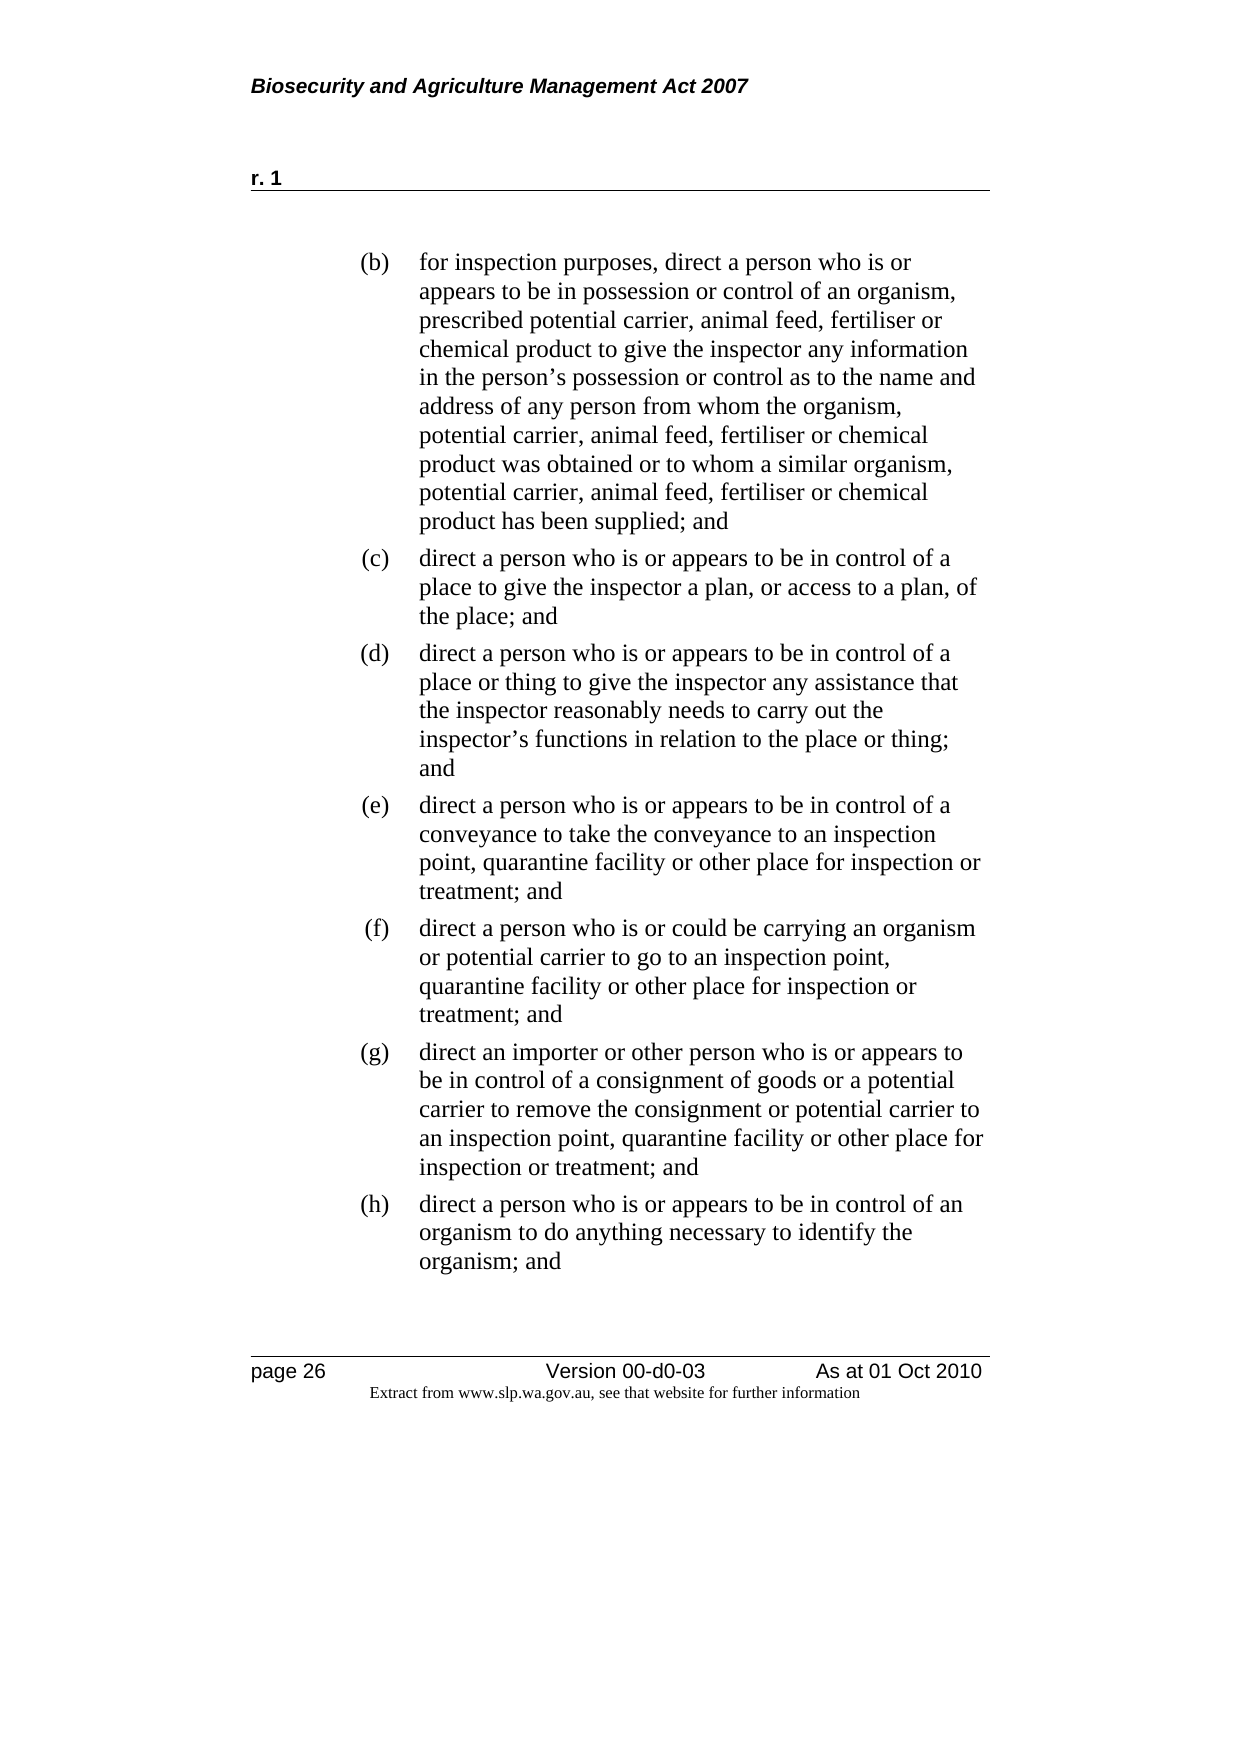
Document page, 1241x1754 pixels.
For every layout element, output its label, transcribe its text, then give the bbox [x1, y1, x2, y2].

text (h) direct a person who is or appears to be in control of an organism to do anything necessary to identify the organism; and [251, 1189, 990, 1275]
text (c) direct a person who is or appears to be in control of a place to give the inspector a plan, or access to a plan, of the place; and [251, 543, 990, 629]
text (d) direct a person who is or appears to be in control of a place or thing to give the inspector any assistance that the inspector reasonably needs to carry out the inspector’s functions in relation to the place or thing; and [251, 638, 990, 782]
text (e) direct a person who is or appears to be in control of a conveyance to take the conveyance to an inspection point, quarantine facility or other place for inspection or treatment; and [251, 790, 990, 905]
text (b) for inspection purposes, direct a person who is or appears to be in possession or control of an organism, prescribed potential carrier, animal feed, fertiliser or chemical product to give the inspector any information in the person’s possession or control as to the name and address of any person from whom the organism, potential carrier, animal feed, fertiliser or chemical product was obtained or to whom a similar organism, potential carrier, animal feed, fertiliser or chemical product has been supplied; and [251, 247, 990, 535]
text (g) direct an importer or other person who is or appears to be in control of a consignment of goods or a potential carrier to remove the consignment or potential carrier to an inspection point, quarantine facility or other place for inspection or treatment; and [251, 1037, 990, 1180]
text (f) direct a person who is or could be carrying an organism or potential carrier to go to an inspection point, quarantine facility or other place for inspection or treatment; and [251, 913, 990, 1028]
